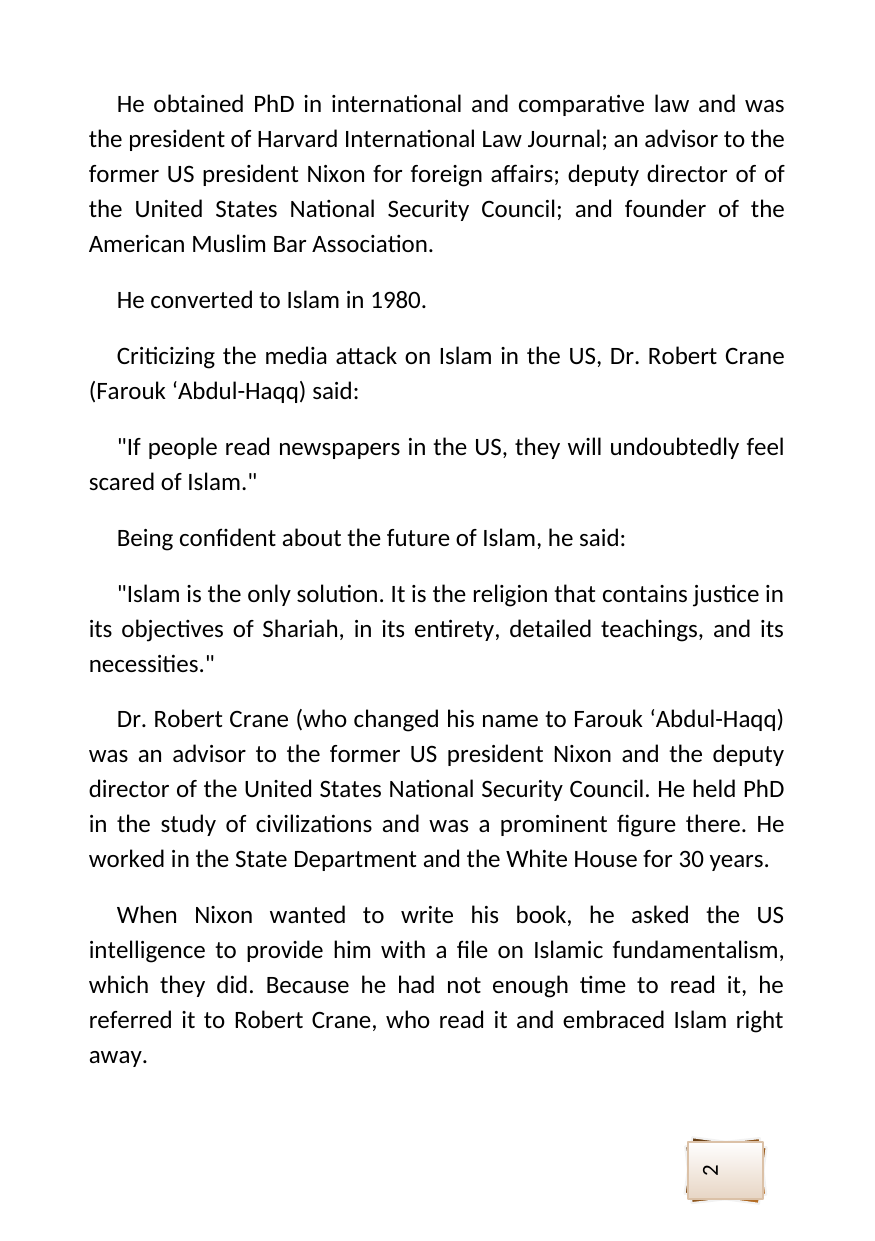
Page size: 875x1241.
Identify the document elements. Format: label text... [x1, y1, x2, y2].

text He obtained PhD in international and comparative law and was the president of Harvard International Law Journal; an advisor to the former US president Nixon for foreign affairs; deputy director of of the United States National Security Council; and founder of the American Muslim Bar Association. [88, 88, 786, 259]
text When Nixon wanted to write his book, he asked the US intelligence to provide him with a file on Islamic fundamentalism, which they did. Because he had not enough time to read it, he referred it to Robert Crane, who read it and embraced Islam right away. [88, 899, 786, 1070]
text "If people read newspapers in the US, they will undoubtedly feel scared of Islam." [88, 431, 786, 497]
text Dr. Robert Crane (who changed his name to Farouk ‘Abdul-Haqq) was an advisor to the former US president Nixon and the deputy director of the United States National Security Council. He held PhD in the study of civilizations and was a prominent figure there. He worked in the State Department and the White House for 30 years. [88, 703, 786, 874]
text Criticizing the media attack on Islam in the US, Dr. Robert Crane (Farouk ‘Abdul-Haqq) said: [88, 340, 786, 406]
text Being confident about the future of Islam, he said: [88, 522, 786, 552]
text "Islam is the only solution. It is the religion that contains justice in its objectives of Shariah, in its entirety, detailed teachings, and its necessities." [88, 578, 786, 678]
text He converted to Islam in 1980. [88, 284, 786, 315]
